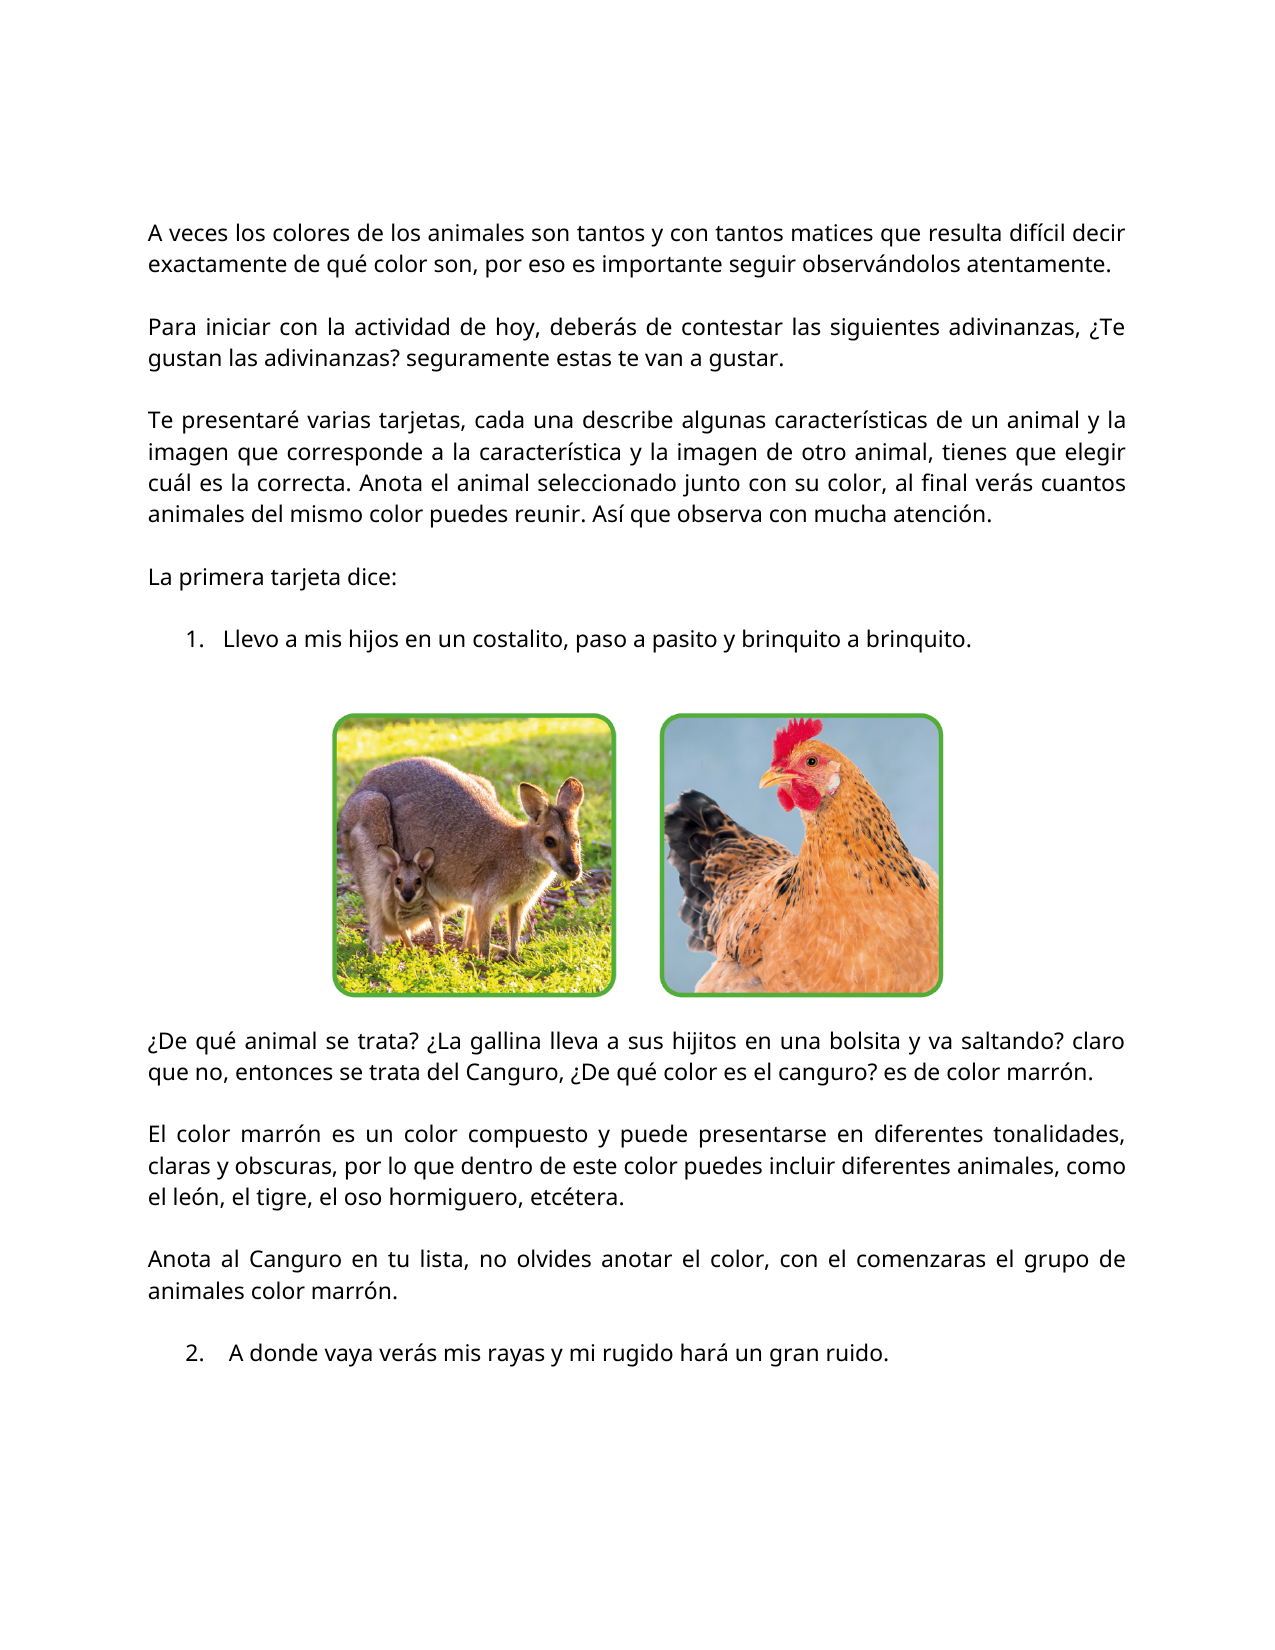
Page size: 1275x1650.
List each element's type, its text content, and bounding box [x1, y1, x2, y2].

text ¿De qué animal se trata? ¿La gallina lleva a sus hijitos en una bolsita y va saltando? claro que no, entonces se trata del Canguro, ¿De qué color es el canguro? es de color marrón. [148, 1024, 1127, 1087]
text La primera tarjeta dice: [148, 561, 1127, 592]
text Te presentaré varias tarjetas, cada una describe algunas características de un animal y la imagen que corresponde a la característica y la imagen de otro animal, tienes que elegir cuál es la correcta. Anota el animal seleccionado junto con su color, al final verás cuantos animales del mismo color puedes reunir. Así que observa con mucha atención. [148, 404, 1127, 529]
text Para iniciar con la actividad de hoy, deberás de contestar las siguientes adivinanzas, ¿Te gustan las adivinanzas? seguramente estas te van a gustar. [148, 311, 1127, 373]
list A donde vaya verás mis rayas y mi rugido hará un gran ruido. [185, 1337, 1127, 1368]
list Llevo a mis hijos en un costalito, paso a pasito y brinquito a brinquito. [185, 623, 1127, 654]
text El color marrón es un color compuesto y puede presentarse en diferentes tonalidades, claras y obscuras, por lo que dentro de este color puedes incluir diferentes animales, como el león, el tigre, el oso hormiguero, etcétera. [148, 1118, 1127, 1212]
text Anota al Canguro en tu lista, no olvides anotar el color, con el comenzaras el grupo de animales color marrón. [148, 1243, 1127, 1306]
text A veces los colores de los animales son tantos y con tantos matices que resulta difícil decir exactamente de qué color son, por eso es importante seguir observándolos atentamente. [148, 217, 1127, 279]
picture [298, 685, 977, 1025]
